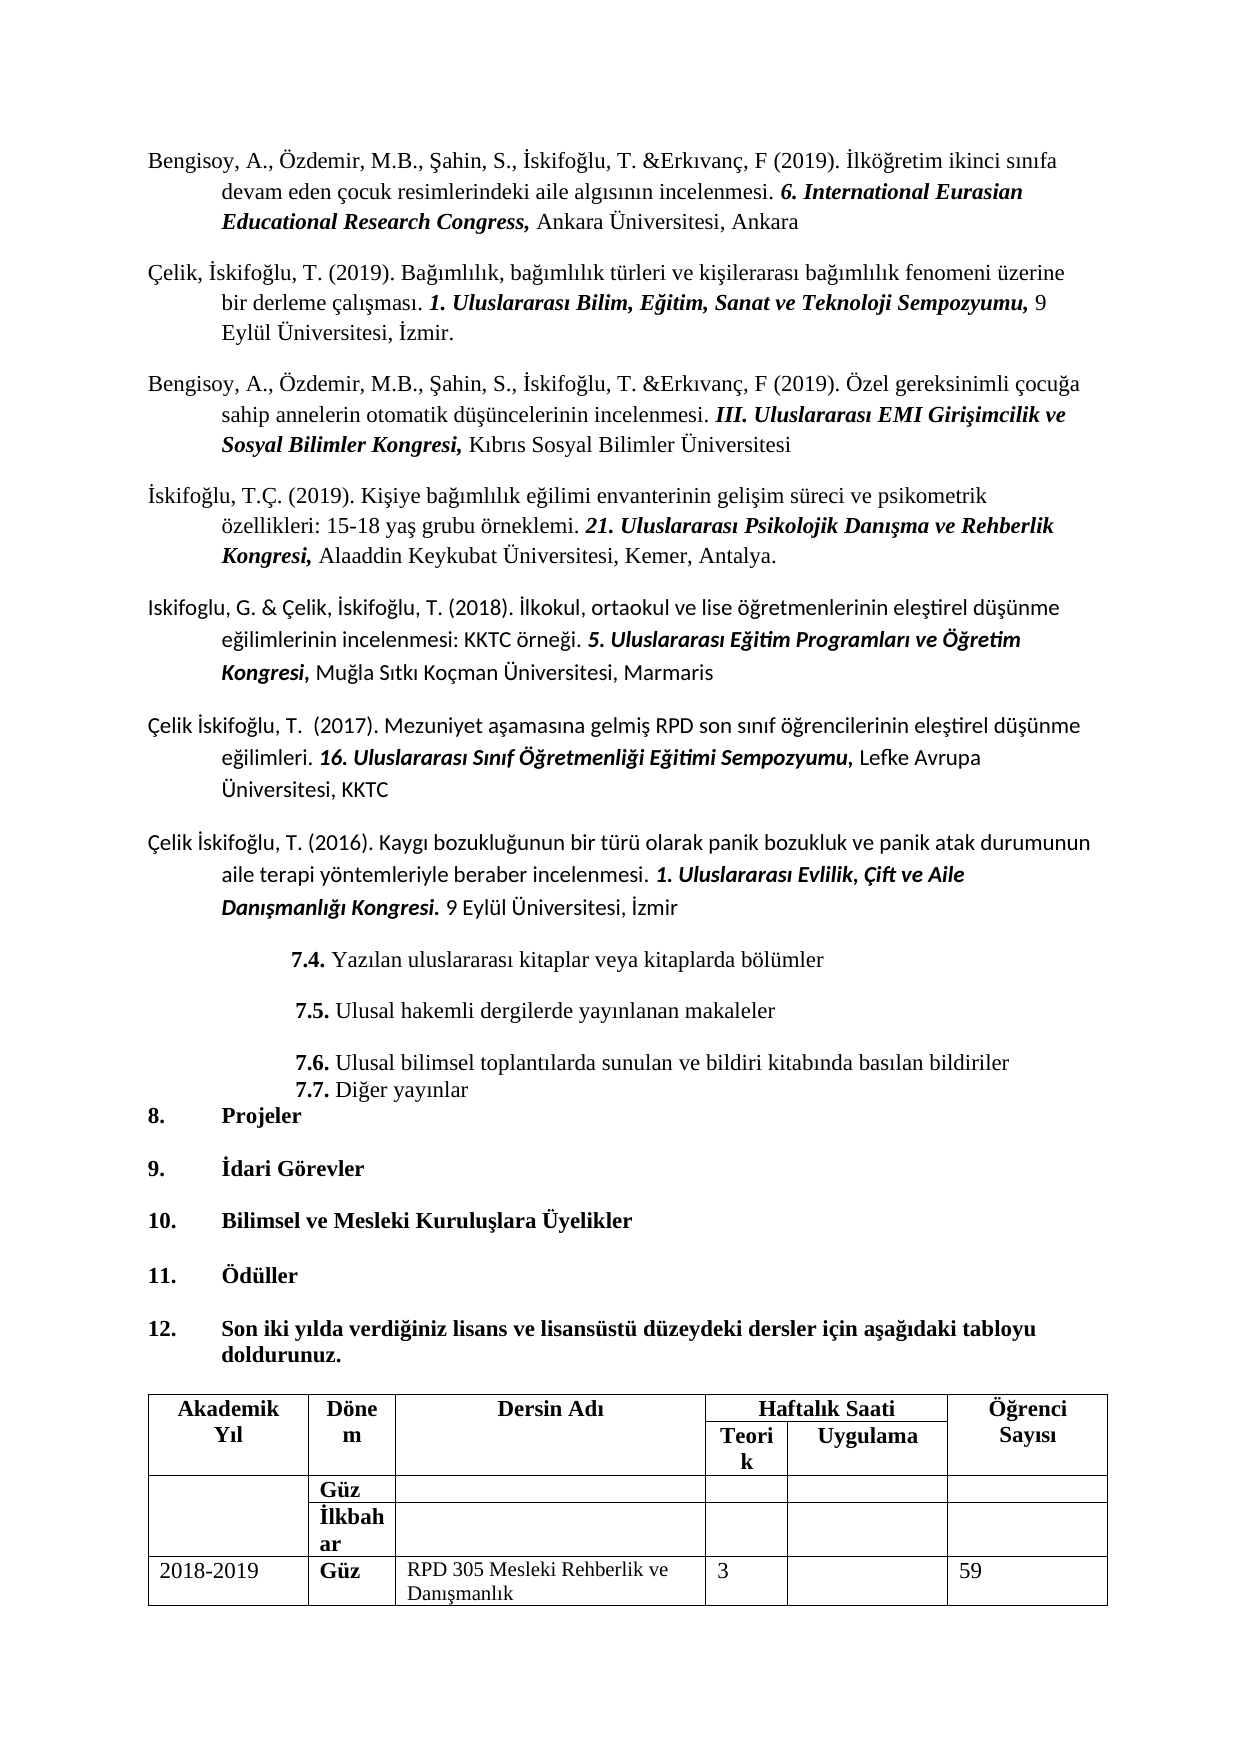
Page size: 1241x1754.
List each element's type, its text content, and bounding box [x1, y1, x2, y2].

text İskifoğlu, T.Ç. (2019). Kişiye bağımlılık eğilimi envanterinin gelişim süreci ve psikometrik özellikleri: 15-18 yaş grubu örneklemi. 21. Uluslararası Psikolojik Danışma ve Rehberlik Kongresi, Alaaddin Keykubat Üniversitesi, Kemer, Antalya. [148, 482, 1093, 569]
table_cell [948, 1503, 1107, 1556]
text 7.6. Ulusal bilimsel toplantılarda sunulan ve bildiri kitabında basılan bildiriler [221, 1049, 1093, 1076]
table_header Haftalık Saati [706, 1395, 947, 1421]
text Çelik, İskifoğlu, T. (2019). Bağımlılık, bağımlılık türleri ve kişilerarası bağımlılık fenomeni üzerine bir derleme çalışması. 1. Uluslararası Bilim, Eğitim, Sanat ve Teknoloji Sempozyumu, 9 Eylül Üniversitesi, İzmir. [148, 259, 1093, 346]
table_header Akademik Yıl [149, 1395, 308, 1475]
table_cell 3 2 3 2 3 3 [706, 1557, 787, 1605]
text 10. Bilimsel ve Mesleki Kuruluşlara Üyelikler [148, 1207, 1093, 1234]
text Bengisoy, A., Özdemir, M.B., Şahin, S., İskifoğlu, T. &Erkıvanç, F (2019). İlköğretim ikinci sınıfa devam eden çocuk resimlerindeki aile algısının incelenmesi. 6. International Eurasian Educational Research Congress, Ankara Üniversitesi, Ankara [148, 148, 1093, 234]
table_cell 2018-2019 [149, 1557, 308, 1605]
table_header Dersin Adı [396, 1395, 705, 1475]
text 12. Son iki yılda verdiğiniz lisans ve lisansüstü düzeydeki dersler için aşağıdaki tabloyu doldurunuz. [148, 1314, 1093, 1367]
table_cell [788, 1557, 947, 1605]
table_cell [396, 1476, 705, 1502]
table_cell [706, 1476, 787, 1502]
text 8. Projeler [148, 1102, 1093, 1128]
table_cell [149, 1476, 308, 1556]
text 7.5. Ulusal hakemli dergilerde yayınlanan makaleler [221, 997, 1093, 1023]
table_cell [396, 1503, 705, 1556]
text 7.7. Diğer yayınlar [221, 1076, 1093, 1102]
text Iskifoglu, G. & Çelik, İskifoğlu, T. (2018). İlkokul, ortaokul ve lise öğretmenlerinin eleştirel düşünme eğilimlerinin incelenmesi: KKTC örneği. 5. Uluslararası Eğitim Programları ve Öğretim Kongresi, Muğla Sıtkı Koçman Üniversitesi, Marmaris [148, 593, 1093, 686]
table_cell Güz [309, 1476, 395, 1502]
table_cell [396, 1557, 705, 1605]
table_cell [948, 1476, 1107, 1502]
table_cell Güz [309, 1557, 395, 1605]
text Çelik İskifoğlu, T. (2016). Kaygı bozukluğunun bir türü olarak panik bozukluk ve panik atak durumunun aile terapi yöntemleriyle beraber incelenmesi. 1. Uluslararası Evlilik, Çift ve Aile Danışmanlığı Kongresi. 9 Eylül Üniversitesi, İzmir [148, 828, 1093, 921]
table_cell [788, 1476, 947, 1502]
text Çelik İskifoğlu, T. (2017). Mezuniyet aşamasına gelmiş RPD son sınıf öğrencilerinin eleştirel düşünme eğilimleri. 16. Uluslararası Sınıf Öğretmenliği Eğitimi Sempozyumu, Lefke Avrupa Üniversitesi, KKTC [148, 711, 1093, 803]
table_cell 59 26 69 16 70 [948, 1557, 1107, 1605]
table_cell Uygulama [788, 1422, 947, 1475]
table_cell [706, 1503, 787, 1556]
table_cell Teorik [706, 1422, 787, 1475]
table_cell [788, 1503, 947, 1556]
text 11. Ödüller [148, 1262, 1093, 1288]
text 7.4. Yazılan uluslararası kitaplar veya kitaplarda bölümler [148, 946, 1093, 972]
table_header Dönem [309, 1395, 395, 1475]
table_header Öğrenci Sayısı [948, 1395, 1107, 1475]
text Bengisoy, A., Özdemir, M.B., Şahin, S., İskifoğlu, T. &Erkıvanç, F (2019). Özel gereksinimli çocuğa sahip annelerin otomatik düşüncelerinin incelenmesi. III. Uluslararası EMI Girişimcilik ve Sosyal Bilimler Kongresi, Kıbrıs Sosyal Bilimler Üniversitesi [148, 371, 1093, 457]
text 9. İdari Görevler [148, 1155, 1093, 1181]
table_cell İlkbahar [309, 1503, 395, 1556]
